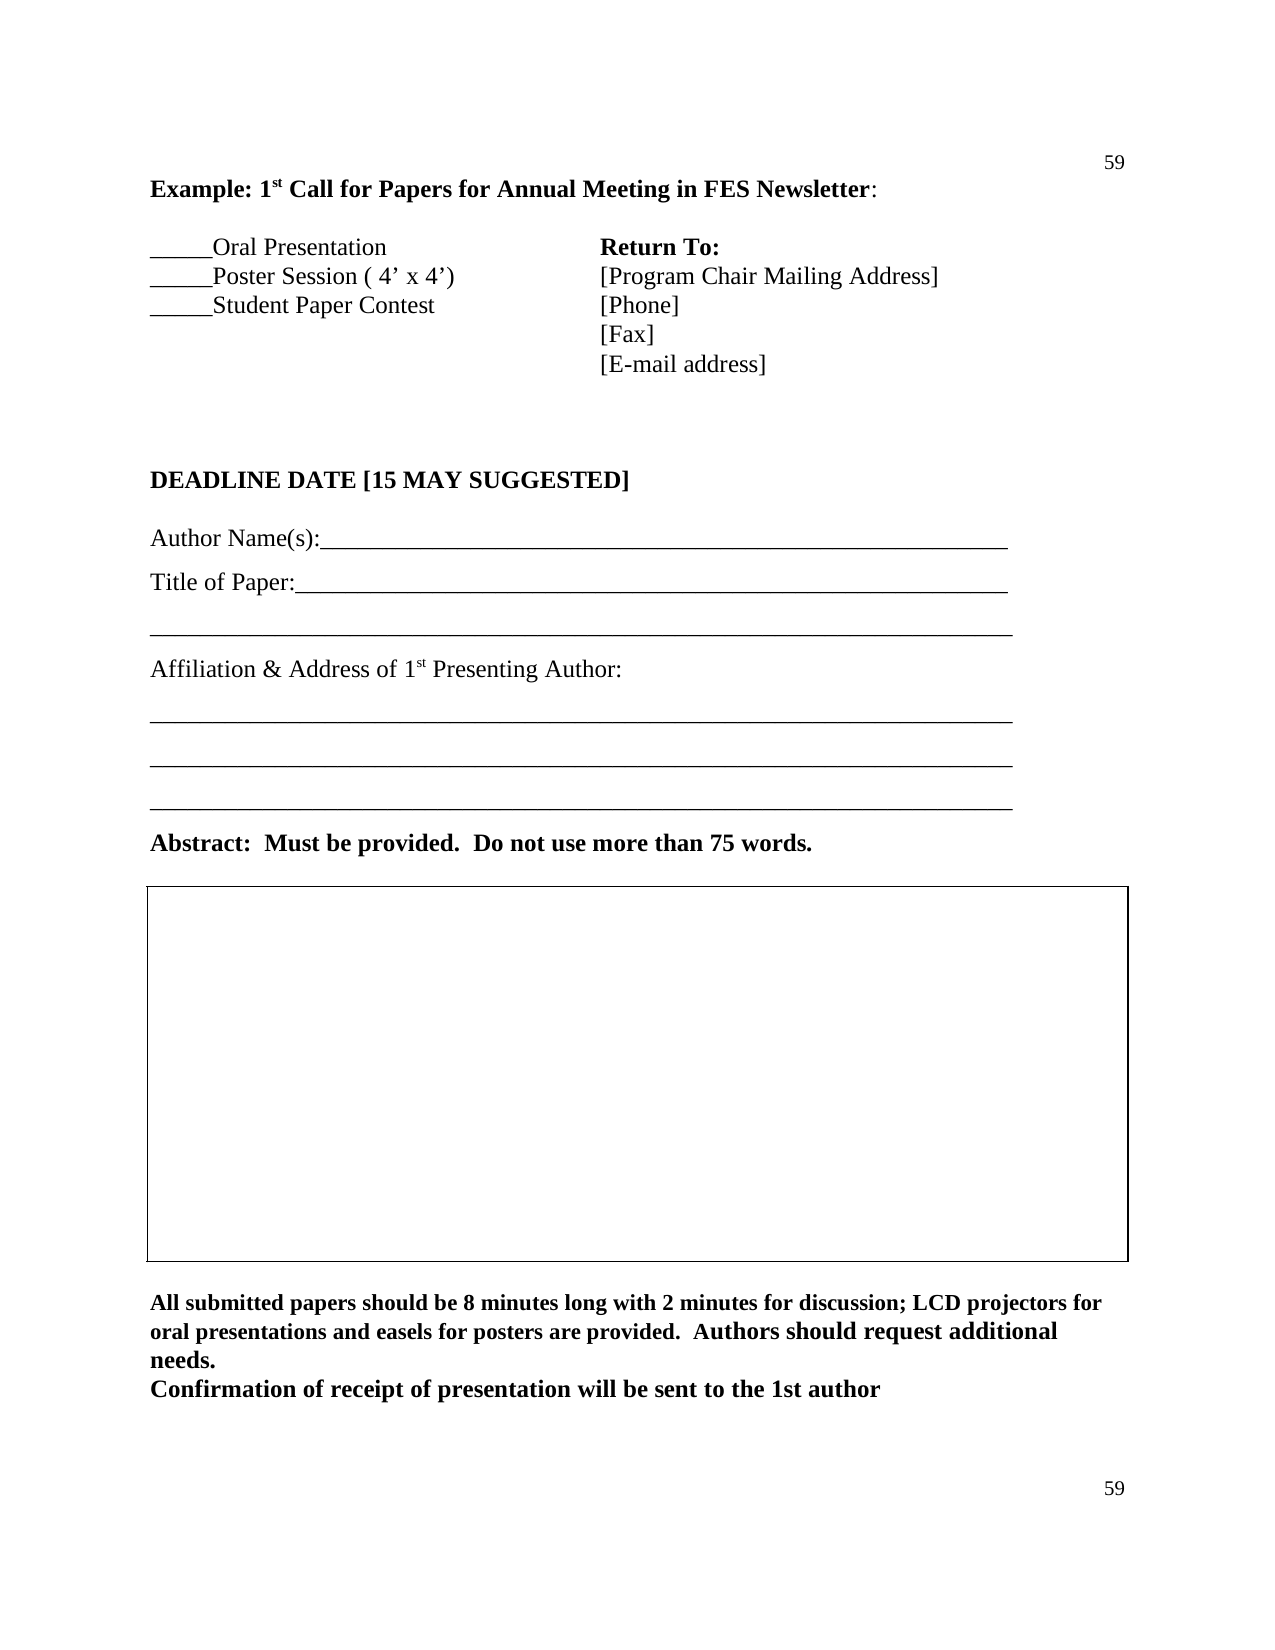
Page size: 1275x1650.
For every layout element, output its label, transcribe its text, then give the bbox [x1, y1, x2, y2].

text DEADLINE DATE [15 MAY SUGGESTED] [150, 436, 1125, 494]
text _____Student Paper Contest [Phone] [150, 290, 1125, 319]
text Affiliation & Address of 1st Presenting Author: [150, 653, 1125, 682]
text Confirmation of receipt of presentation will be sent to the 1st author [150, 1374, 1125, 1403]
text [Fax] [150, 319, 1125, 348]
text Author Name(s):_______________________________________________________ [150, 523, 1125, 552]
text [E-mail address] [150, 348, 1125, 377]
text _____Poster Session ( 4’ x 4’) [Program Chair Mailing Address] [150, 261, 1125, 290]
text _____________________________________________________________________ [150, 610, 1125, 639]
text _____Oral Presentation Return To: [150, 232, 1125, 261]
text _____________________________________________________________________ [150, 697, 1125, 726]
text Title of Paper:_________________________________________________________ [150, 566, 1125, 595]
text _____________________________________________________________________ [150, 741, 1125, 769]
text _____________________________________________________________________ [150, 784, 1125, 813]
text All submitted papers should be 8 minutes long with 2 minutes for discussion; LCD projectors for oral presentations and easels for posters are provided. Authors should request additional needs. [150, 1289, 1125, 1374]
text Abstract: Must be provided. Do not use more than 75 words. [150, 828, 1125, 857]
text Example: 1st Call for Papers for Annual Meeting in FES Newsletter: [150, 174, 1125, 203]
